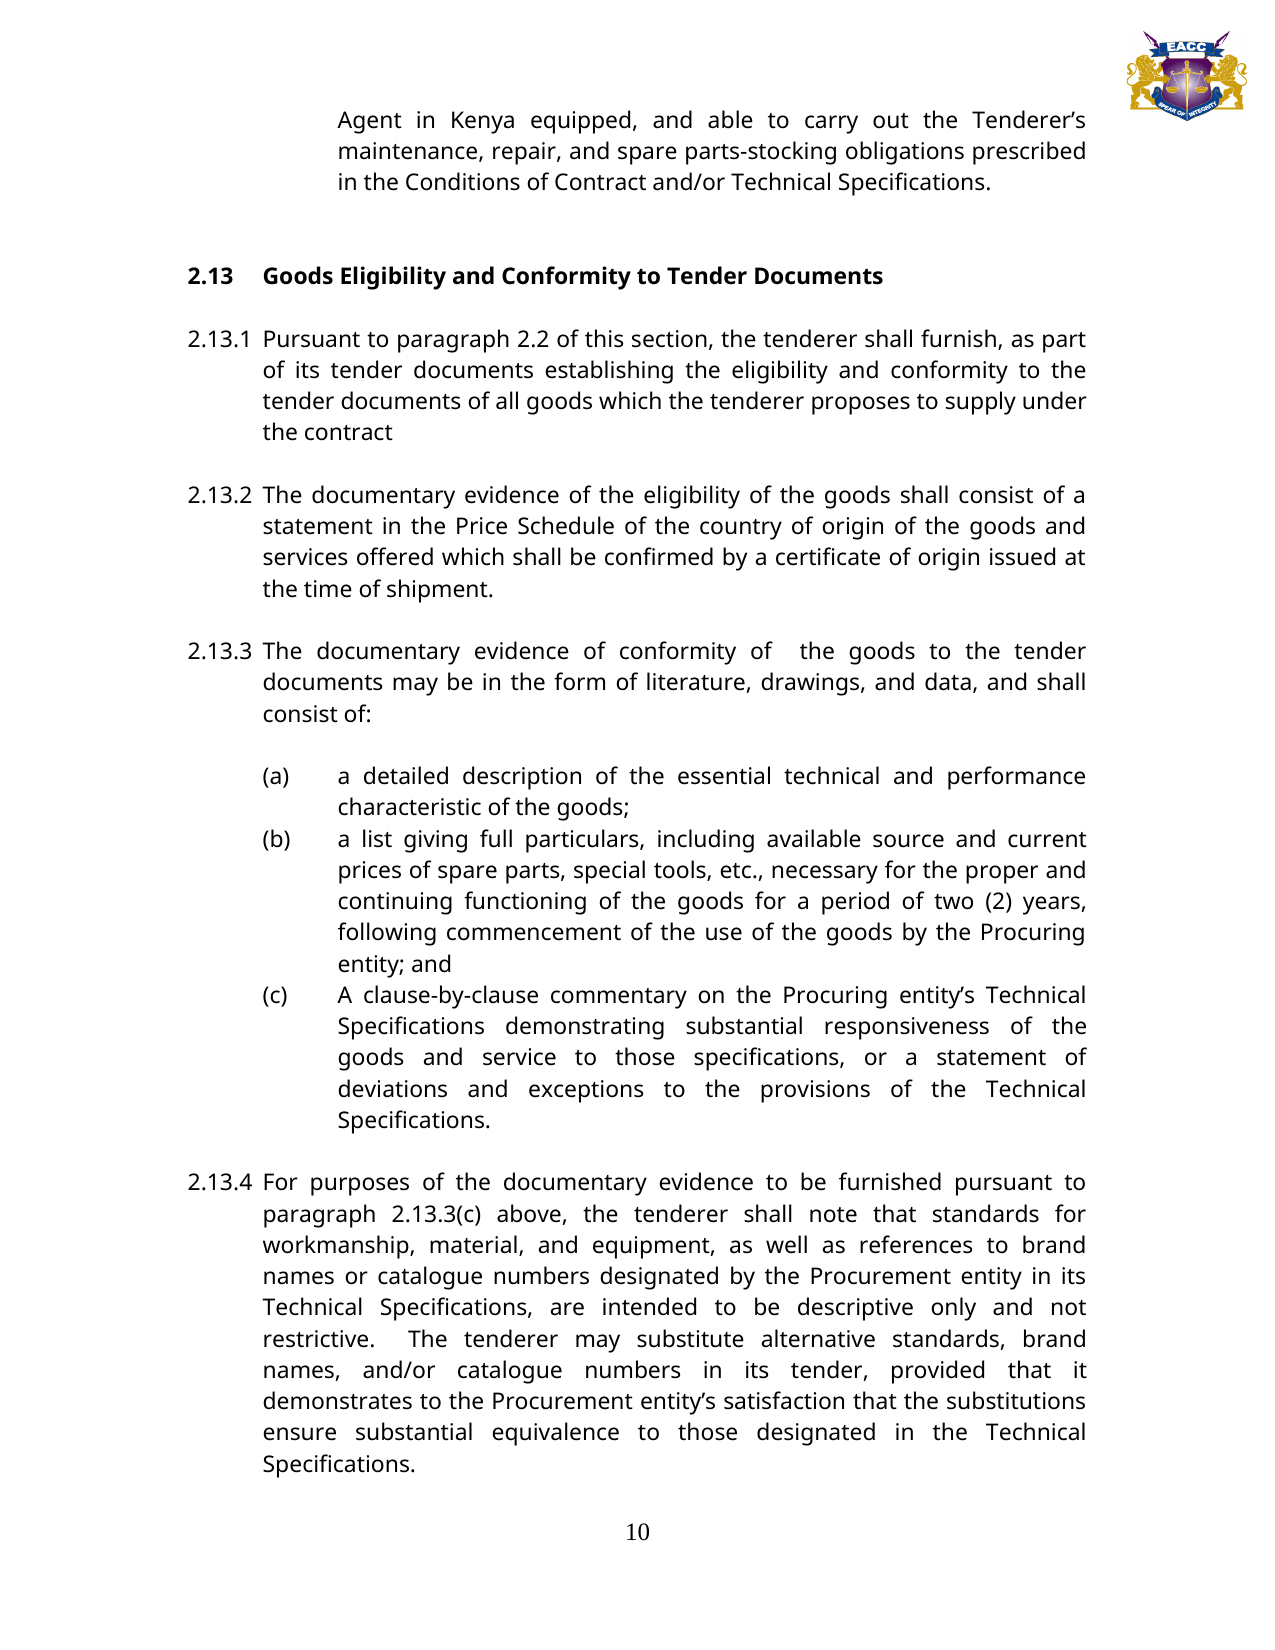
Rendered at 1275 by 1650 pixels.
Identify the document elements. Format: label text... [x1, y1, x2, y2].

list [262, 104, 1087, 197]
list The documentary evidence of conformity of the goods to the tender documents may be in the form of literature, drawings, and data, and shall consist of: [187, 635, 1087, 729]
list A clause-by-clause commentary on the Procuring entity’s Technical Specifications demonstrating substantial responsiveness of the goods and service to those specifications, or a statement of deviations and exceptions to the provisions of the Technical Specifications. [262, 979, 1087, 1135]
list The documentary evidence of the eligibility of the goods shall consist of a statement in the Price Schedule of the country of origin of the goods and services offered which shall be confirmed by a certificate of origin issued at the time of shipment. [187, 479, 1087, 604]
list Pursuant to paragraph 2.2 of this section, the tenderer shall furnish, as part of its tender documents establishing the eligibility and conformity to the tender documents of all goods which the tenderer proposes to supply under the contract [187, 322, 1087, 447]
list a detailed description of the essential technical and performance characteristic of the goods; [262, 760, 1087, 822]
picture [1126, 31, 1247, 121]
list a list giving full particulars, including available source and current prices of spare parts, special tools, etc., necessary for the proper and continuing functioning of the goods for a period of two (2) years, following commencement of the use of the goods by the Procuring entity; and [262, 822, 1087, 979]
subtitle 2.13 Goods Eligibility and Conformity to Tender Documents [187, 260, 1087, 291]
list For purposes of the documentary evidence to be furnished pursuant to paragraph 2.13.3(c) above, the tenderer shall note that standards for workmanship, material, and equipment, as well as references to brand names or catalogue numbers designated by the Procurement entity in its Technical Specifications, are intended to be descriptive only and not restrictive. The tenderer may substitute alternative standards, brand names, and/or catalogue numbers in its tender, provided that it demonstrates to the Procurement entity’s satisfaction that the substitutions ensure substantial equivalence to those designated in the Technical Specifications. [187, 1166, 1087, 1479]
